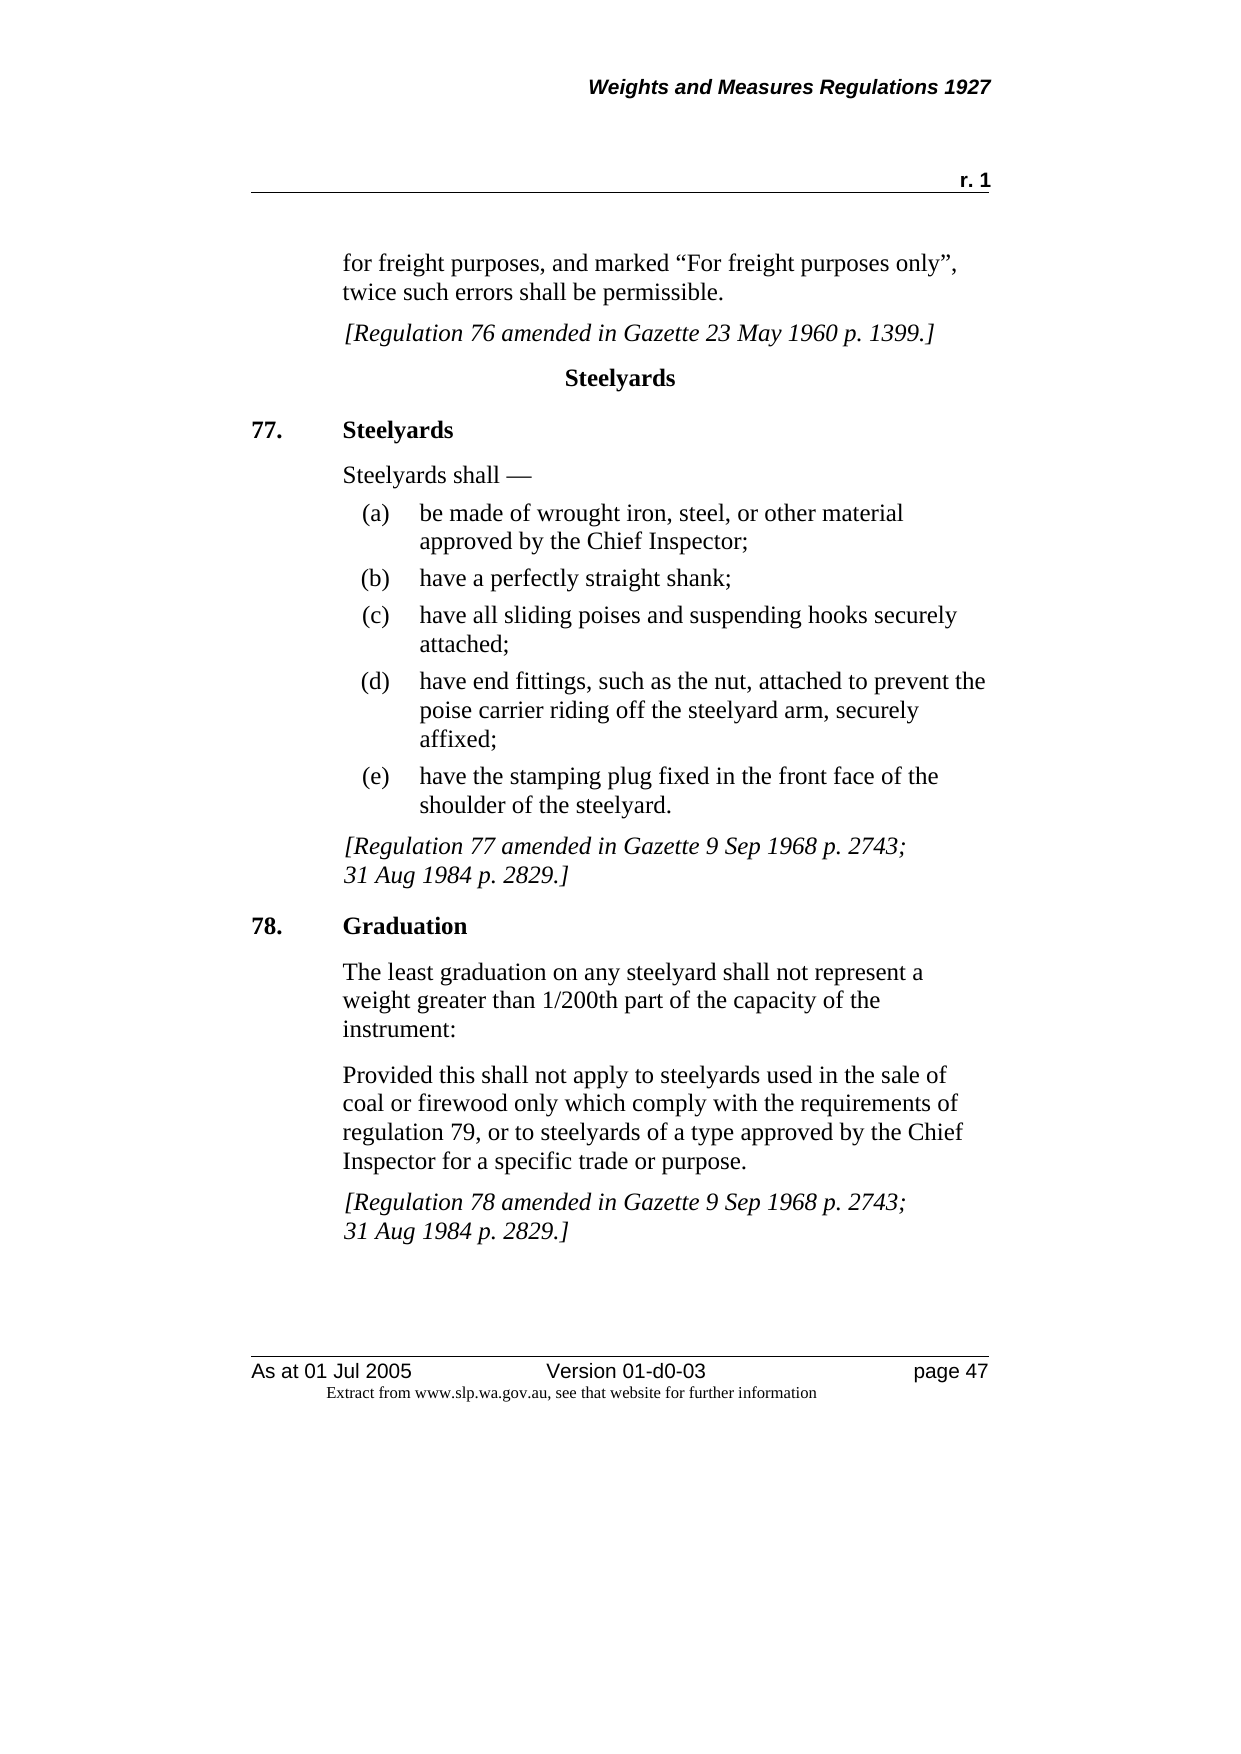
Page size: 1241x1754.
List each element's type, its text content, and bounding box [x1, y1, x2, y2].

text (c) have all sliding poises and suspending hooks securely attached; [251, 601, 989, 658]
text (d) have end fittings, such as the nut, attached to prevent the poise carrier riding off the steelyard arm, securely affixed; [251, 666, 989, 753]
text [251, 248, 989, 306]
text (e) have the stamping plug fixed in the front face of the shoulder of the steelyard. [251, 761, 989, 818]
subtitle 78. Graduation [251, 911, 989, 940]
subtitle 77. Steelyards [251, 415, 989, 444]
text [Regulation 77 amended in Gazette 9 Sep 1968 p. 2743; 31 Aug 1984 p. 2829.] [251, 831, 989, 888]
text (b) have a perfectly straight shank; [251, 563, 989, 592]
subtitle Steelyards [251, 363, 989, 392]
text Steelyards shall — [251, 461, 989, 489]
text Provided this shall not apply to steelyards used in the sale of coal or firewood only which comply with the requirements of regulation 79, or to steelyards of a type approved by the Chief Inspector for a specific trade or purpose. [251, 1060, 989, 1175]
text The least graduation on any steelyard shall not represent a weight greater than 1/200th part of the capacity of the instrument: [251, 957, 989, 1043]
text (a) be made of wrought iron, steel, or other material approved by the Chief Inspector; [251, 498, 989, 555]
text [Regulation 78 amended in Gazette 9 Sep 1968 p. 2743; 31 Aug 1984 p. 2829.] [251, 1187, 989, 1245]
text [Regulation 76 amended in Gazette 23 May 1960 p. 1399.] [251, 318, 989, 347]
